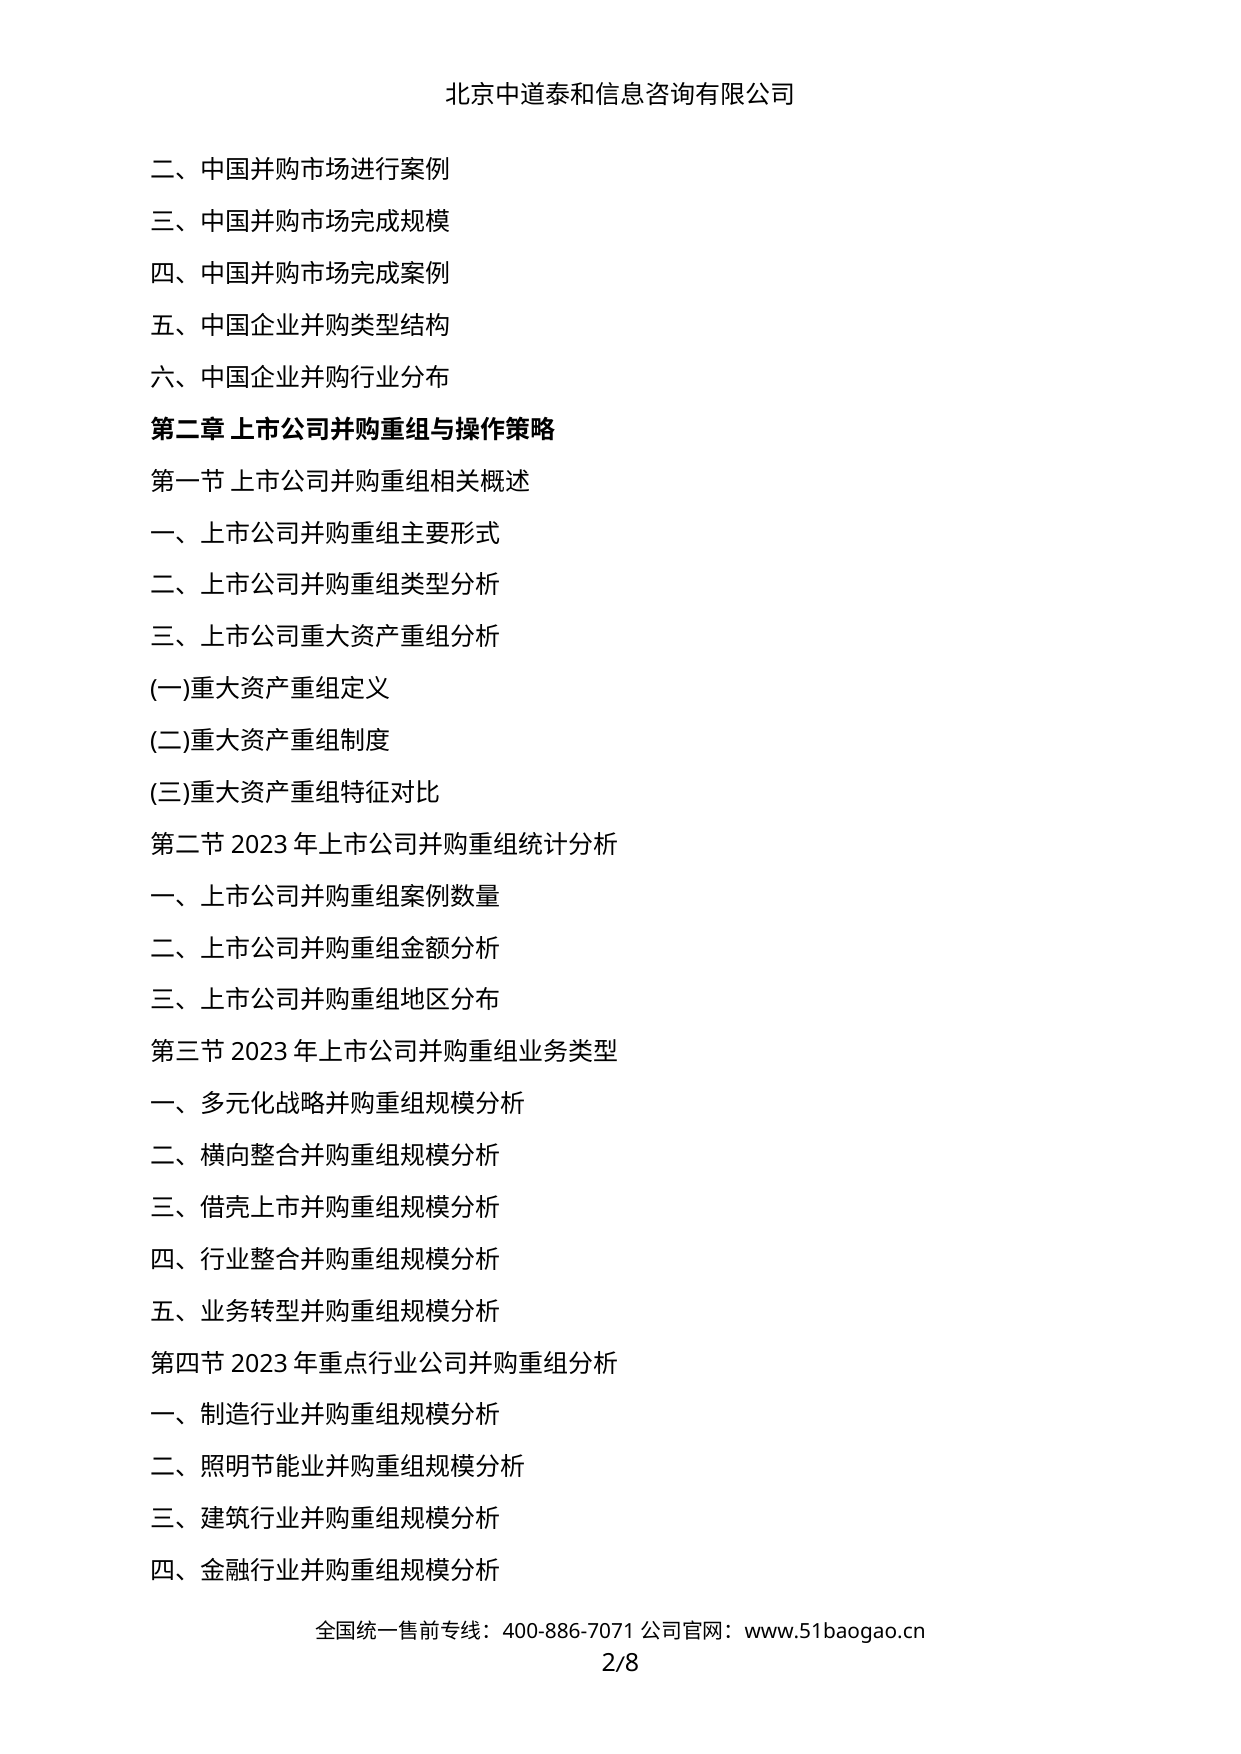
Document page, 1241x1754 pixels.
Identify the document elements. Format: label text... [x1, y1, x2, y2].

text 第三节 2023年上市公司并购重组业务类型 [150, 1032, 1090, 1068]
text 四、金融行业并购重组规模分析 [150, 1551, 1090, 1587]
text (二)重大资产重组制度 [150, 721, 1090, 757]
text 四、中国并购市场完成案例 [150, 254, 1090, 290]
text 四、行业整合并购重组规模分析 [150, 1239, 1090, 1276]
text 第二节 2023年上市公司并购重组统计分析 [150, 824, 1090, 861]
text 第四节 2023年重点行业公司并购重组分析 [150, 1343, 1090, 1379]
text 二、横向整合并购重组规模分析 [150, 1136, 1090, 1172]
text 三、借壳上市并购重组规模分析 [150, 1187, 1090, 1224]
text 三、上市公司重大资产重组分析 [150, 617, 1090, 653]
text 三、建筑行业并购重组规模分析 [150, 1499, 1090, 1535]
text 二、上市公司并购重组金额分析 [150, 928, 1090, 964]
text 第一节 上市公司并购重组相关概述 [150, 461, 1090, 497]
text 第二章 上市公司并购重组与操作策略 [150, 409, 1090, 446]
text 三、中国并购市场完成规模 [150, 202, 1090, 238]
text 二、照明节能业并购重组规模分析 [150, 1447, 1090, 1483]
text 三、上市公司并购重组地区分布 [150, 980, 1090, 1016]
text 六、中国企业并购行业分布 [150, 357, 1090, 394]
text 一、多元化战略并购重组规模分析 [150, 1084, 1090, 1120]
text 一、上市公司并购重组主要形式 [150, 513, 1090, 549]
text 一、制造行业并购重组规模分析 [150, 1395, 1090, 1431]
text 二、中国并购市场进行案例 [150, 150, 1090, 186]
text 五、业务转型并购重组规模分析 [150, 1291, 1090, 1327]
text 二、上市公司并购重组类型分析 [150, 565, 1090, 601]
text 一、上市公司并购重组案例数量 [150, 876, 1090, 912]
text 五、中国企业并购类型结构 [150, 306, 1090, 342]
text (一)重大资产重组定义 [150, 669, 1090, 705]
text (三)重大资产重组特征对比 [150, 772, 1090, 809]
